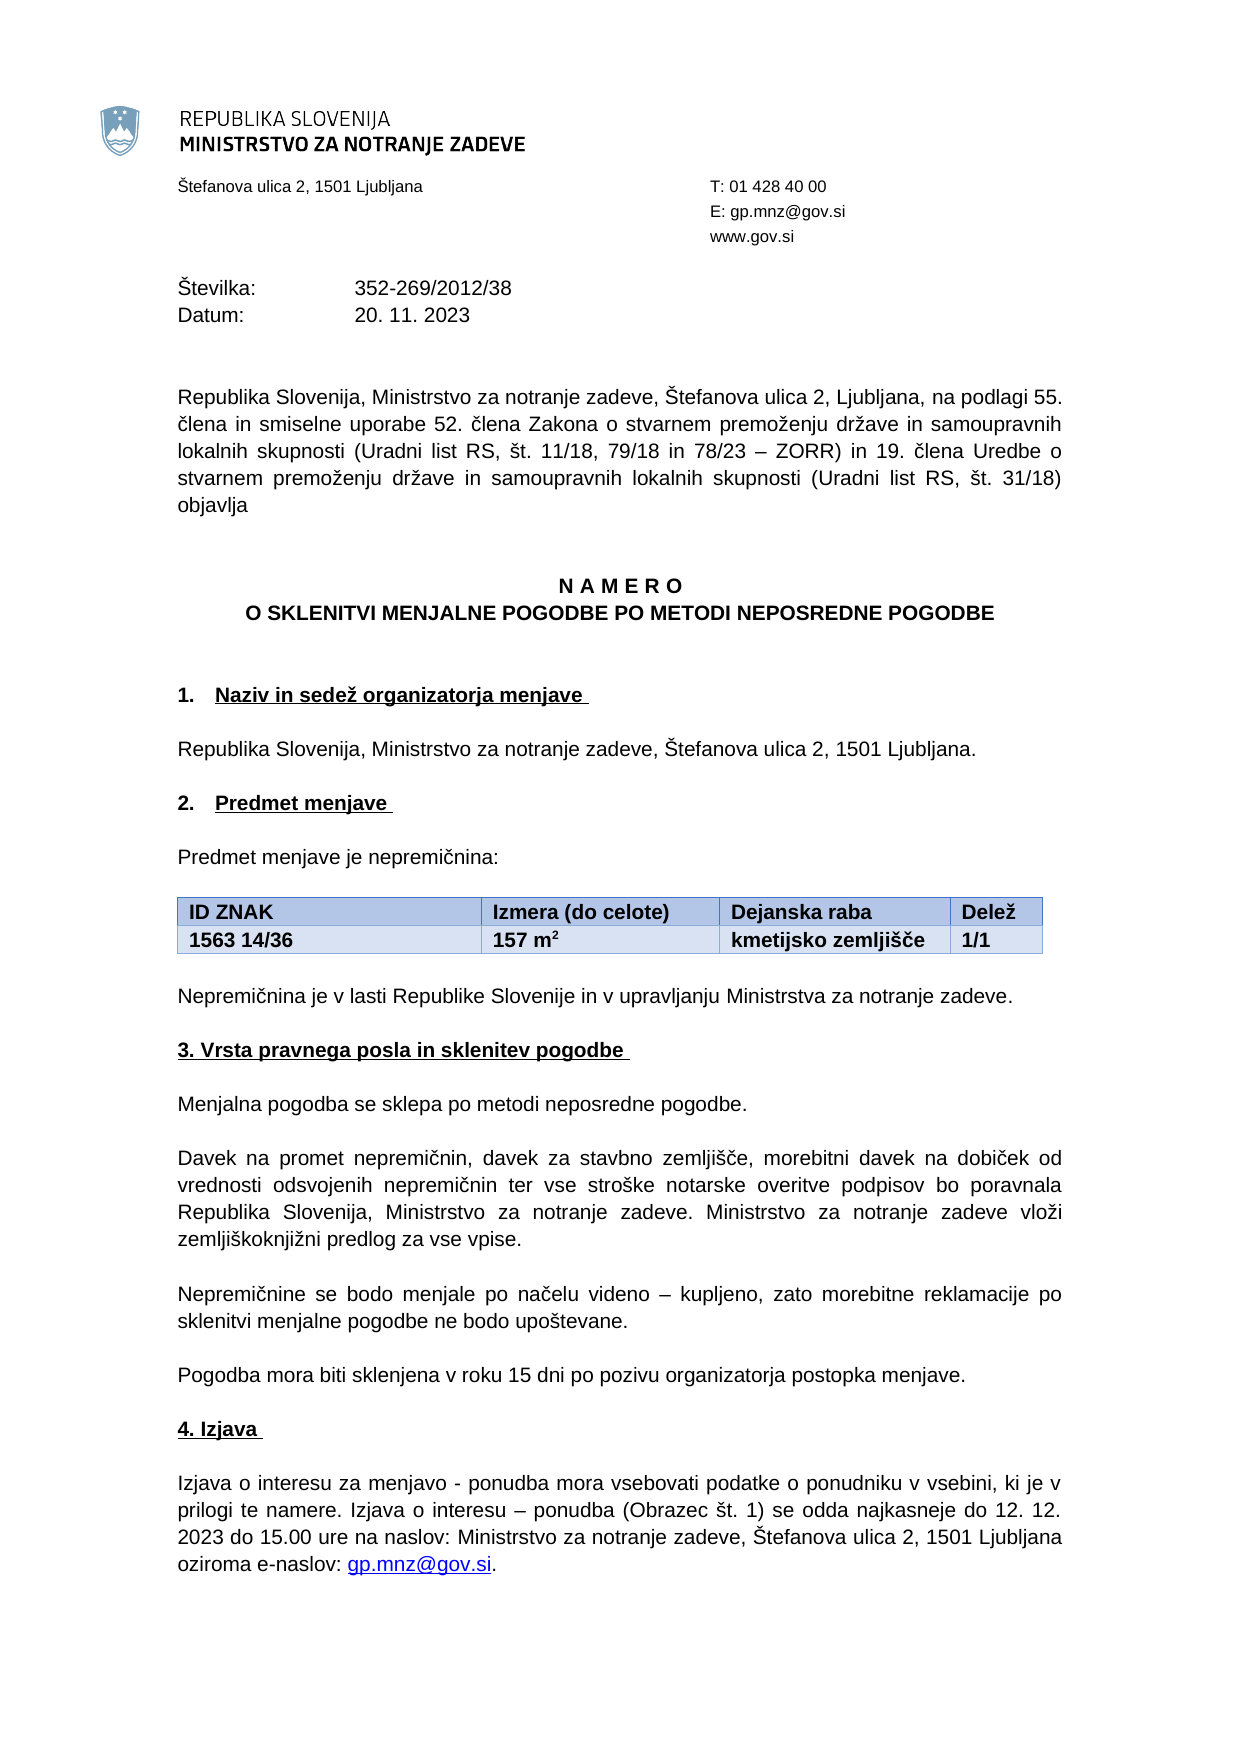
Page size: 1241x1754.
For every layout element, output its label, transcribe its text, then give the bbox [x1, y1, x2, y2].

table_header ID ZNAK [178, 898, 481, 925]
picture [100, 106, 563, 158]
text Nepremičnine se bodo menjale po načelu videno – kupljeno, zato morebitne reklamacije po sklenitvi menjalne pogodbe ne bodo upoštevane. [177, 1279, 1063, 1333]
table_cell kmetijsko zemljišče [720, 926, 950, 953]
text Republika Slovenija, Ministrstvo za notranje zadeve, Štefanova ulica 2, 1501 Ljubljana. [177, 734, 1063, 762]
text Izjava o interesu za menjavo - ponudba mora vsebovati podatke o ponudniku v vsebini, ki je v prilogi te namere. Izjava o interesu – ponudba (Obrazec št. 1) se odda najkasneje do 12. 12. 2023 do 15.00 ure na naslov: Ministrstvo za notranje zadeve, Štefanova ulica 2, 1501 Ljubljana oziroma e-naslov: gp.mnz@gov.si. [177, 1469, 1063, 1577]
text Davek na promet nepremičnin, davek za stavbno zemljišče, morebitni davek na dobiček od vrednosti odsvojenih nepremičnin ter vse stroške notarske overitve podpisov bo poravnala Republika Slovenija, Ministrstvo za notranje zadeve. Ministrstvo za notranje zadeve vloži zemljiškoknjižni predlog za vse vpise. [177, 1144, 1063, 1252]
table_header Delež [951, 898, 1042, 925]
text Predmet menjave je nepremičnina: [177, 843, 1063, 870]
text Nepremičnina je v lasti Republike Slovenije in v upravljanju Ministrstva za notranje zadeve. [177, 981, 1063, 1008]
table_cell 157 m2 [482, 926, 719, 953]
text 3. Vrsta pravnega posla in sklenitev pogodbe [177, 1036, 1063, 1063]
table_header Dejanska raba [720, 898, 950, 925]
text Republika Slovenija, Ministrstvo za notranje zadeve, Štefanova ulica 2, Ljubljana, na podlagi 55. člena in smiselne uporabe 52. člena Zakona o stvarnem premoženju države in samoupravnih lokalnih skupnosti (Uradni list RS, št. 11/18, 79/18 in 78/23 – ZORR) in 19. člena Uredbe o stvarnem premoženju države in samoupravnih lokalnih skupnosti (Uradni list RS, št. 31/18) objavlja [177, 382, 1063, 518]
text O SKLENITVI MENJALNE POGODBE PO METODI NEPOSREDNE POGODBE [177, 599, 1063, 626]
text Pogodba mora biti sklenjena v roku 15 dni po pozivu organizatorja postopka menjave. [177, 1361, 1063, 1388]
list Predmet menjave [177, 789, 1063, 816]
table_cell 1/1 [951, 926, 1042, 953]
table_header Izmera (do celote) [482, 898, 719, 925]
text NAMERO [177, 572, 1063, 599]
text 4. Izjava [177, 1415, 1063, 1442]
text Menjalna pogodba se sklepa po metodi neposredne pogodbe. [177, 1090, 1063, 1117]
table_cell 1563 14/36 [178, 926, 481, 953]
text Datum: 20. 11. 2023 [177, 301, 1063, 328]
text Številka: 352-269/2012/38 [177, 274, 1063, 301]
list Naziv in sedež organizatorja menjave [177, 680, 1063, 707]
